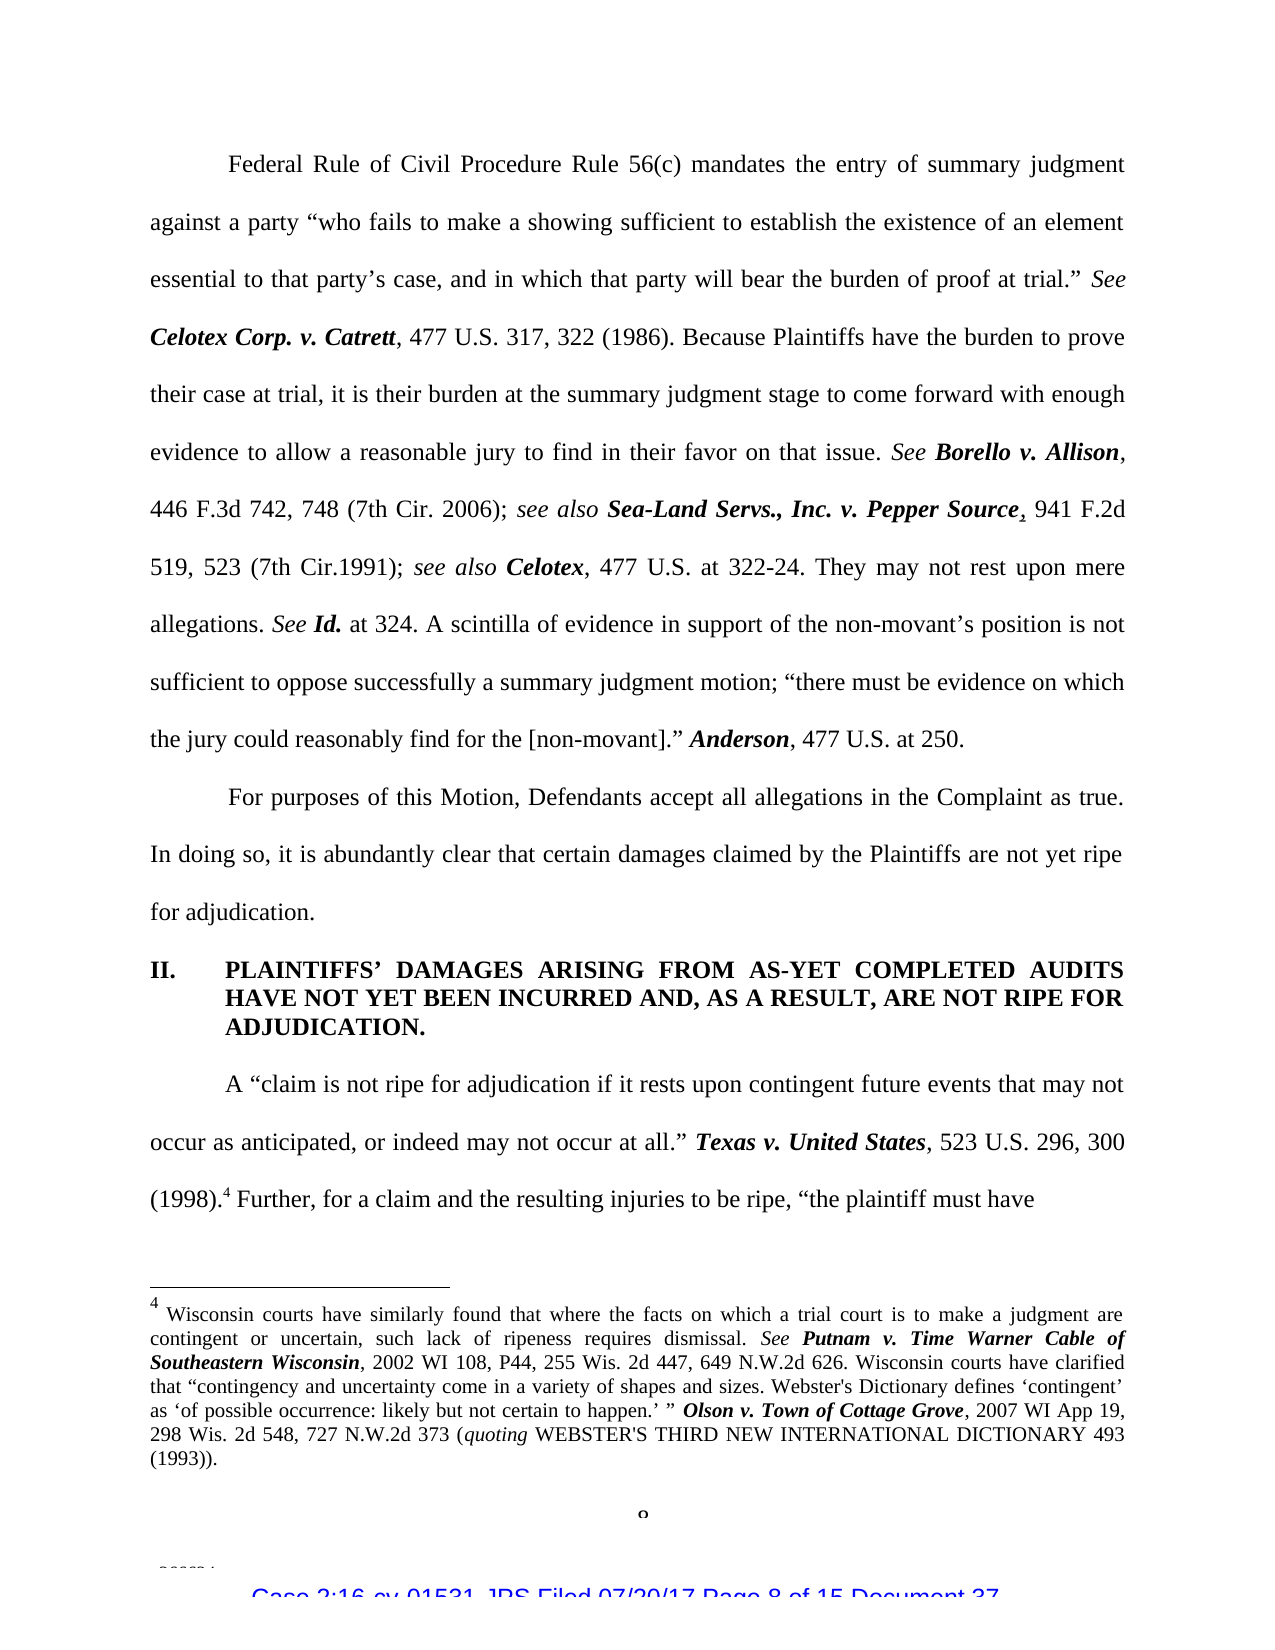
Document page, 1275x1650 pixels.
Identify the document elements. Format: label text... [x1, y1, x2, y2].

text Federal Rule of Civil Procedure Rule 56(c) mandates the entry of summary judgment against a party “who fails to make a showing sufficient to establish the existence of an element essential to that party’s case, and in which that party will bear the burden of proof at trial.” See Celotex Corp. v. Catrett, 477 U.S. 317, 322 (1986). Because Plaintiffs have the burden to prove their case at trial, it is their burden at the summary judgment stage to come forward with enough evidence to allow a reasonable jury to find in their favor on that issue. See Borello v. Allison, 446 F.3d 742, 748 (7th Cir. 2006); see also Sea-Land Servs., Inc. v. Pepper Source, 941 F.2d 519, 523 (7th Cir.1991); see also Celotex, 477 U.S. at 322-24. They may not rest upon mere allegations. See Id. at 324. A scintilla of evidence in support of the non-movant’s position is not sufficient to oppose successfully a summary judgment motion; “there must be evidence on which the jury could reasonably find for the [non-movant].” Anderson, 477 U.S. at 250. [150, 149, 1126, 753]
text A “claim is not ripe for adjudication if it rests upon contingent future events that may not occur as anticipated, or indeed may not occur at all.” Texas v. United States, 523 U.S. 296, 300 (1998).4 Further, for a claim and the resulting injuries to be ripe, “the plaintiff must have [150, 1069, 1126, 1213]
text 4 Wisconsin courts have similarly found that where the facts on which a trial court is to make a judgment are contingent or uncertain, such lack of ripeness requires dismissal. See Putnam v. Time Warner Cable of Southeastern Wisconsin, 2002 WI 108, P44, 255 Wis. 2d 447, 649 N.W.2d 626. Wisconsin courts have clarified that “contingency and uncertainty come in a variety of shapes and sizes. Webster's Dictionary defines ‘contingent’ as ‘of possible occurrence: likely but not certain to happen.’ ” Olson v. Town of Cottage Grove, 2007 WI App 19, 298 Wis. 2d 548, 727 N.W.2d 373 (quoting WEBSTER'S THIRD NEW INTERNATIONAL DICTIONARY 493 (1993)). [150, 1287, 1125, 1470]
text For purposes of this Motion, Defendants accept all allegations in the Complaint as true. In doing so, it is abundantly clear that certain damages claimed by the Plaintiffs are not yet ripe for adjudication. [150, 782, 1125, 926]
subtitle PLAINTIFFS’ DAMAGES ARISING FROM AS-YET COMPLETED AUDITS HAVE NOT YET BEEN INCURRED AND, AS A RESULT, ARE NOT RIPE FOR ADJUDICATION. [150, 955, 1125, 1041]
